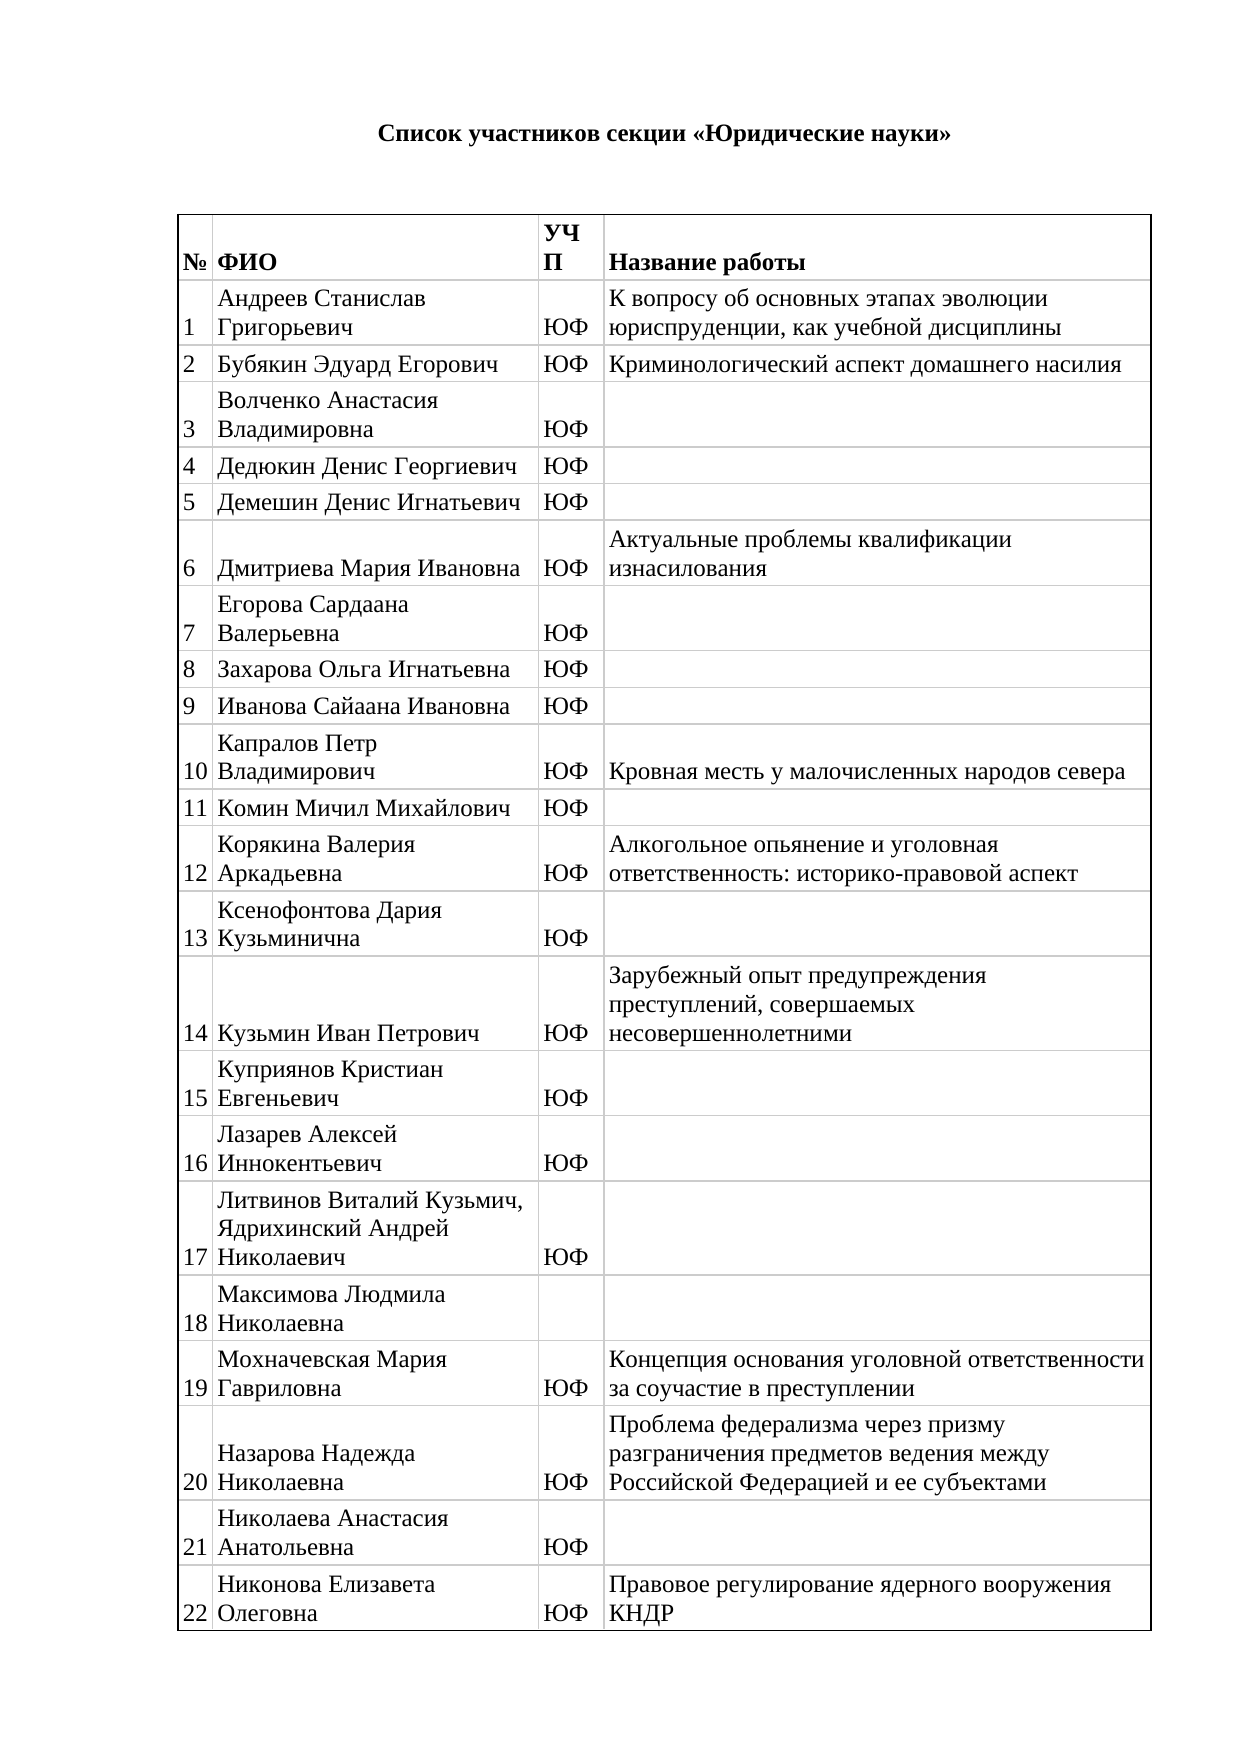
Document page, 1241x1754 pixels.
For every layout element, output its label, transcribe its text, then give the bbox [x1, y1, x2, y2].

table_cell [605, 1276, 1150, 1339]
table_cell К вопросу об основных этапах эволюции юриспруденции, как учебной дисциплины [605, 281, 1150, 344]
table_cell 14 [179, 957, 212, 1049]
table_cell 9 [179, 688, 212, 723]
table_cell [605, 1501, 1150, 1564]
table_cell Назарова Надежда Николаевна [213, 1406, 538, 1499]
table_cell [605, 586, 1150, 650]
table_cell Криминологический аспект домашнего насилия [605, 346, 1150, 381]
table_cell 12 [179, 826, 212, 890]
table_cell Андреев Станислав Григорьевич [213, 281, 538, 344]
table_header ФИО [213, 215, 538, 279]
table_cell ЮФ [539, 790, 603, 825]
table_cell ЮФ [539, 957, 603, 1049]
table_cell 6 [179, 521, 212, 584]
table_cell Демешин Денис Игнатьевич [213, 484, 538, 519]
table_cell 21 [179, 1501, 212, 1564]
table_cell 13 [179, 892, 212, 955]
table_cell [605, 1182, 1150, 1274]
table_header № [179, 215, 212, 279]
table_cell 3 [179, 382, 212, 446]
table_header УЧП [539, 215, 603, 279]
table_cell ЮФ [539, 1341, 603, 1405]
table_cell Зарубежный опыт предупреждения преступлений, совершаемых несовершеннолетними [605, 957, 1150, 1049]
table_header Название работы [605, 215, 1150, 279]
table_cell [605, 790, 1150, 825]
table_cell Мохначевская Мария Гавриловна [213, 1341, 538, 1405]
table_cell Максимова Людмила Николаевна [213, 1276, 538, 1339]
table_cell ЮФ [539, 281, 603, 344]
table_cell Захарова Ольга Игнатьевна [213, 651, 538, 686]
table_cell ЮФ [539, 448, 603, 483]
table_cell 7 [179, 586, 212, 650]
table_cell 10 [179, 725, 212, 788]
table_cell Капралов Петр Владимирович [213, 725, 538, 788]
table_cell Волченко Анастасия Владимировна [213, 382, 538, 446]
table_cell Дедюкин Денис Георгиевич [213, 448, 538, 483]
table_cell [605, 688, 1150, 723]
table_cell Проблема федерализма через призму разграничения предметов ведения между Российской Федерацией и ее субъектами [605, 1406, 1150, 1499]
table_cell 17 [179, 1182, 212, 1274]
table_cell [605, 448, 1150, 483]
table_cell Кровная месть у малочисленных народов севера [605, 725, 1150, 788]
table_cell [539, 1276, 603, 1339]
table_cell ЮФ [539, 826, 603, 890]
table_cell ЮФ [539, 1406, 603, 1499]
table_cell ЮФ [539, 521, 603, 584]
table_cell 15 [179, 1051, 212, 1115]
table_cell Куприянов Кристиан Евгеньевич [213, 1051, 538, 1115]
table_cell [605, 484, 1150, 519]
table_cell Кузьмин Иван Петрович [213, 957, 538, 1049]
table_cell Правовое регулирование ядерного вооружения КНДР [605, 1566, 1150, 1629]
table_cell Алкогольное опьянение и уголовная ответственность: историко-правовой аспект [605, 826, 1150, 890]
table_cell ЮФ [539, 346, 603, 381]
table_cell Николаева Анастасия Анатольевна [213, 1501, 538, 1564]
table_cell ЮФ [539, 1116, 603, 1180]
table_cell [605, 892, 1150, 955]
table_cell ЮФ [539, 1501, 603, 1564]
table_cell 16 [179, 1116, 212, 1180]
table_cell 8 [179, 651, 212, 686]
table_cell 22 [179, 1566, 212, 1629]
table_cell Иванова Сайаана Ивановна [213, 688, 538, 723]
text Список участников секции «Юридические науки» [177, 118, 1152, 147]
table_cell 11 [179, 790, 212, 825]
table_cell 2 [179, 346, 212, 381]
table_cell Лазарев Алексей Иннокентьевич [213, 1116, 538, 1180]
table_cell ЮФ [539, 1051, 603, 1115]
table_cell 19 [179, 1341, 212, 1405]
table_cell ЮФ [539, 688, 603, 723]
table_cell Бубякин Эдуард Егорович [213, 346, 538, 381]
table_cell ЮФ [539, 382, 603, 446]
table_cell Егорова Сардаана Валерьевна [213, 586, 538, 650]
table_cell [605, 1116, 1150, 1180]
table_cell 5 [179, 484, 212, 519]
table_cell Литвинов Виталий Кузьмич, Ядрихинский Андрей Николаевич [213, 1182, 538, 1274]
table_cell Концепция основания уголовной ответственности за соучастие в преступлении [605, 1341, 1150, 1405]
table_cell [605, 382, 1150, 446]
table_cell ЮФ [539, 1566, 603, 1629]
table_cell Корякина Валерия Аркадьевна [213, 826, 538, 890]
table_cell Никонова Елизавета Олеговна [213, 1566, 538, 1629]
table_cell Ксенофонтова Дария Кузьминична [213, 892, 538, 955]
table_cell 1 [179, 281, 212, 344]
table_cell Комин Мичил Михайлович [213, 790, 538, 825]
table_cell 4 [179, 448, 212, 483]
table_cell ЮФ [539, 651, 603, 686]
table_cell ЮФ [539, 725, 603, 788]
table_cell [605, 1051, 1150, 1115]
table_cell 18 [179, 1276, 212, 1339]
table_cell 20 [179, 1406, 212, 1499]
table_cell ЮФ [539, 484, 603, 519]
table_cell ЮФ [539, 586, 603, 650]
table_cell [605, 651, 1150, 686]
table_cell Дмитриева Мария Ивановна [213, 521, 538, 584]
table_cell Актуальные проблемы квалификации изнасилования [605, 521, 1150, 584]
table_cell ЮФ [539, 892, 603, 955]
table_cell ЮФ [539, 1182, 603, 1274]
